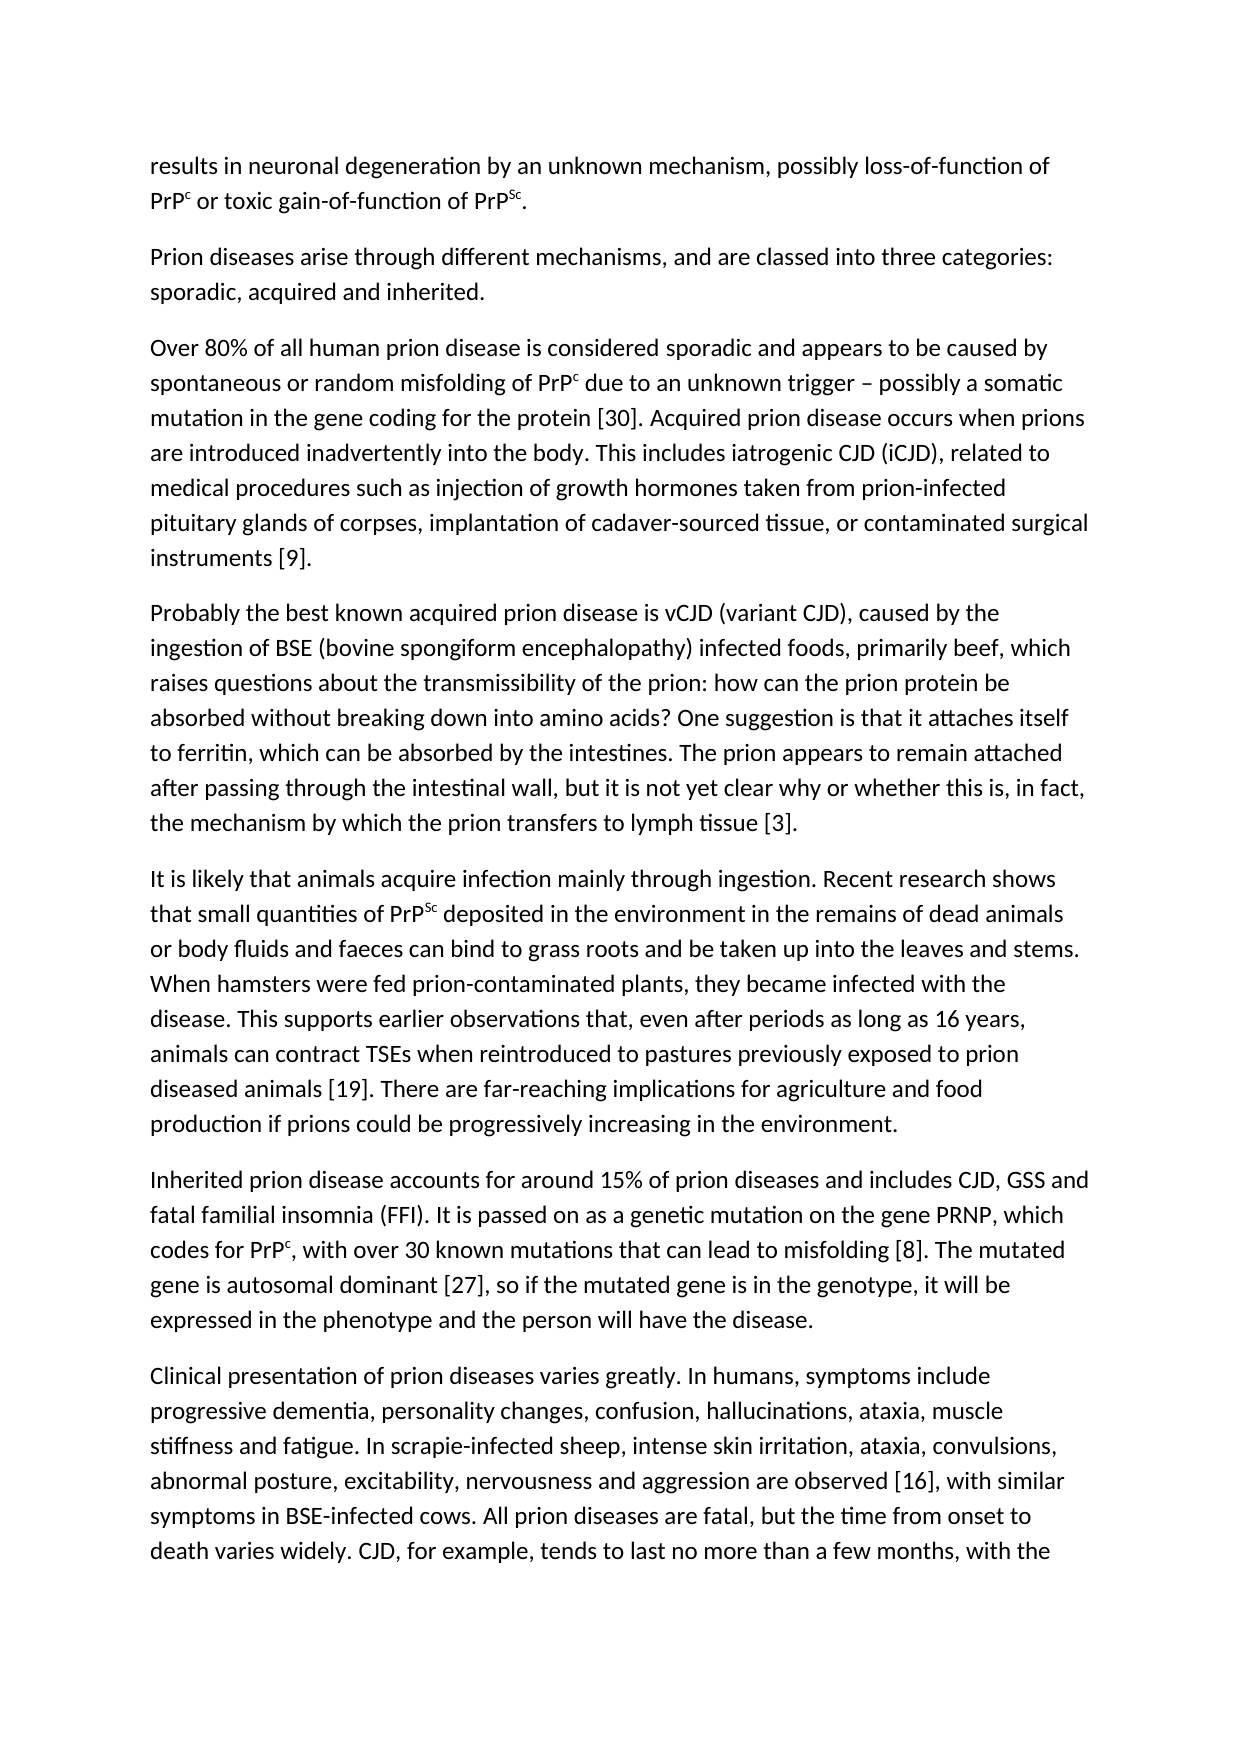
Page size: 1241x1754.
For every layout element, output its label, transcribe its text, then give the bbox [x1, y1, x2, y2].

text Inherited prion disease accounts for around 15% of prion diseases and includes CJD, GSS and fatal familial insomnia (FFI). It is passed on as a genetic mutation on the gene PRNP, which codes for PrPc, with over 30 known mutations that can lead to misfolding [8]. The mutated gene is autosomal dominant [27], so if the mutated gene is in the genotype, it will be expressed in the phenotype and the person will have the disease. [150, 1164, 1090, 1335]
text Over 80% of all human prion disease is considered sporadic and appears to be caused by spontaneous or random misfolding of PrPc due to an unknown trigger – possibly a somatic mutation in the gene coding for the protein [30]. Acquired prion disease occurs when prions are introduced inadvertently into the body. This includes iatrogenic CJD (iCJD), related to medical procedures such as injection of growth hormones taken from prion-infected pituitary glands of corpses, implantation of cadaver-sourced tissue, or contaminated surgical instruments [9]. [150, 332, 1090, 572]
text It is likely that animals acquire infection mainly through ingestion. Recent research shows that small quantities of PrPSc deposited in the environment in the remains of dead animals or body fluids and faeces can bind to grass roots and be taken up into the leaves and stems. When hamsters were fed prion-contaminated plants, they became infected with the disease. This supports earlier observations that, even after periods as long as 16 years, animals can contract TSEs when reintroduced to pastures previously exposed to prion diseased animals [19]. There are far-reaching implications for agriculture and food production if prions could be progressively increasing in the environment. [150, 863, 1090, 1139]
text Prion diseases arise through different mechanisms, and are classed into three categories: sporadic, acquired and inherited. [150, 241, 1090, 306]
text Probably the best known acquired prion disease is vCJD (variant CJD), caused by the ingestion of BSE (bovine spongiform encephalopathy) infected foods, primarily beef, which raises questions about the transmissibility of the prion: how can the prion protein be absorbed without breaking down into amino acids? One suggestion is that it attaches itself to ferritin, which can be absorbed by the intestines. The prion appears to remain attached after passing through the intestinal wall, but it is not yet clear why or whether this is, in fact, the mechanism by which the prion transfers to lymph tissue [3]. [150, 597, 1090, 838]
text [150, 1360, 1090, 1566]
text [150, 150, 1090, 216]
